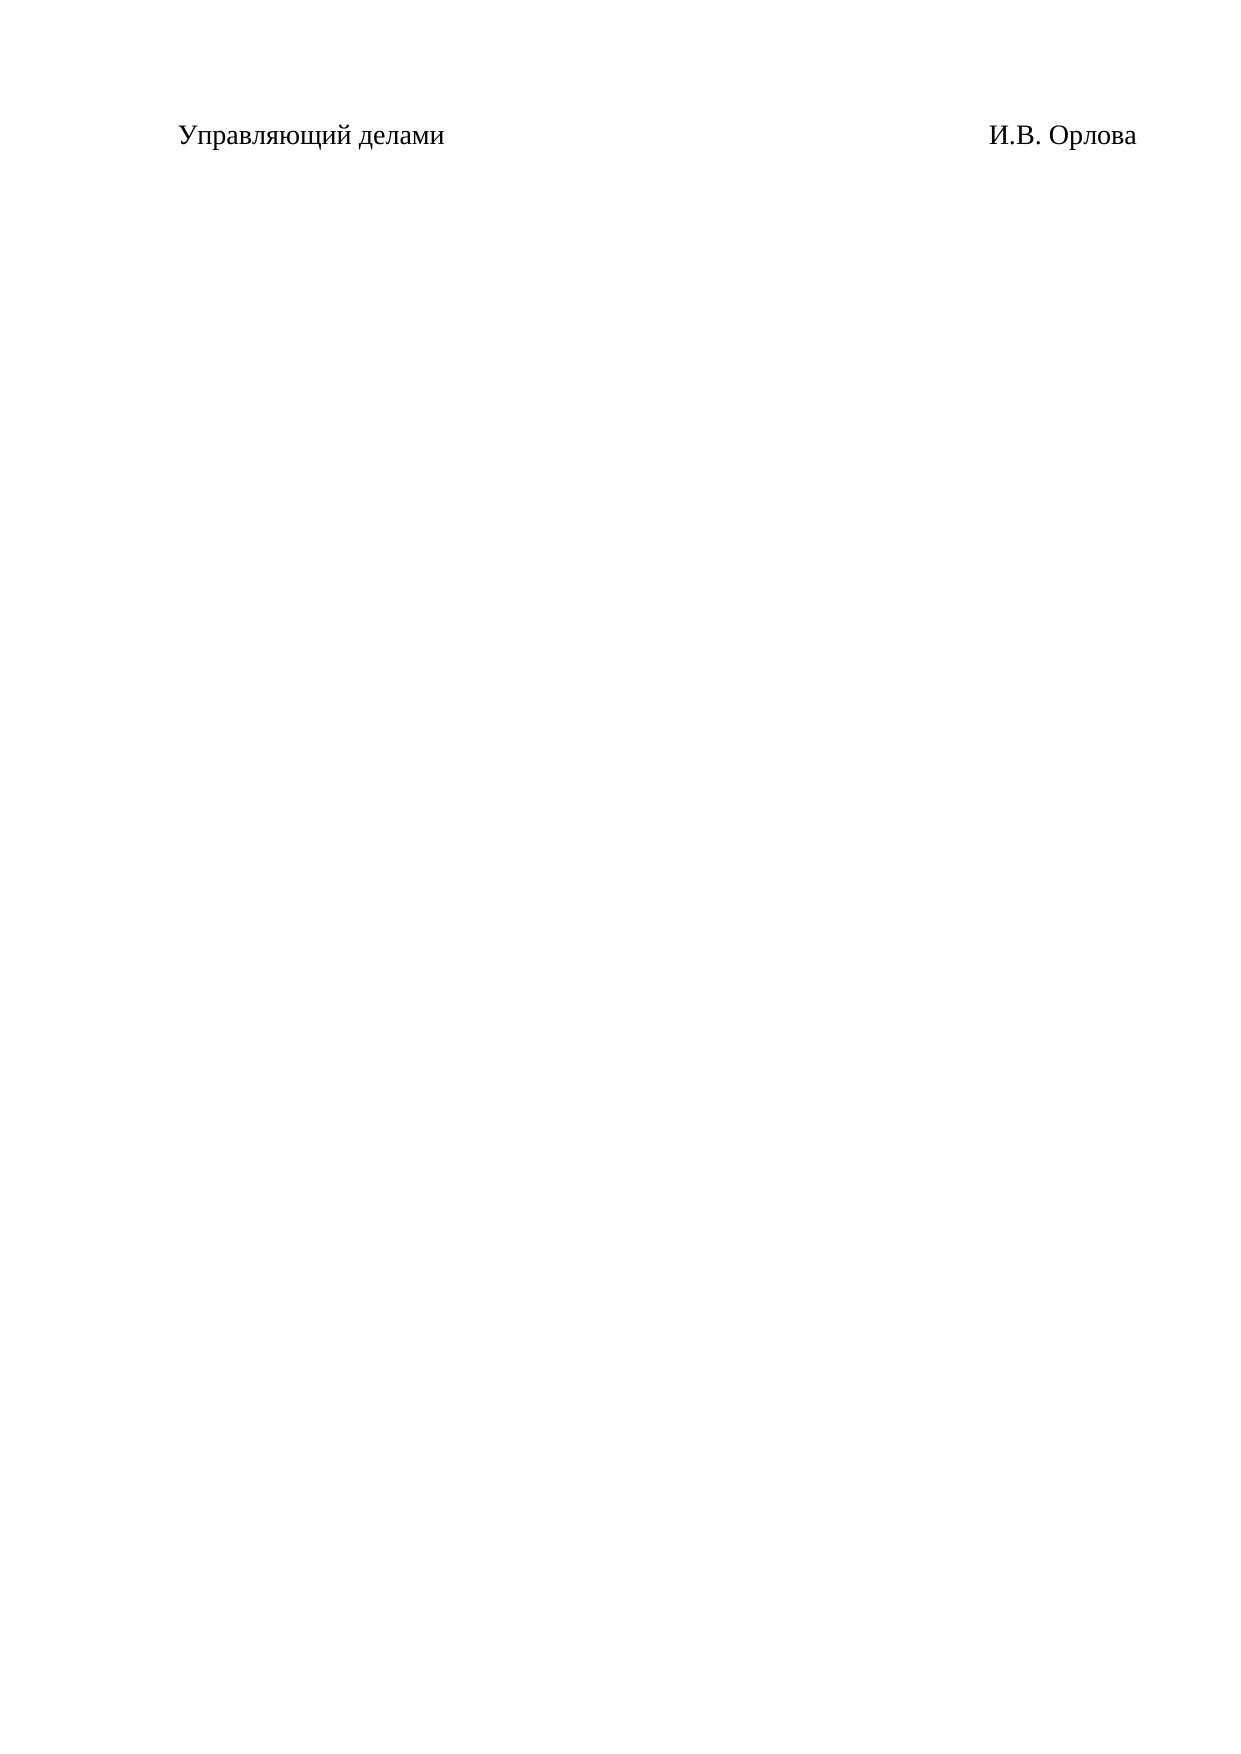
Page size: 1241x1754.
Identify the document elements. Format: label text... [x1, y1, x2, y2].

text Управляющий делами И.В. Орлова [177, 118, 1152, 151]
